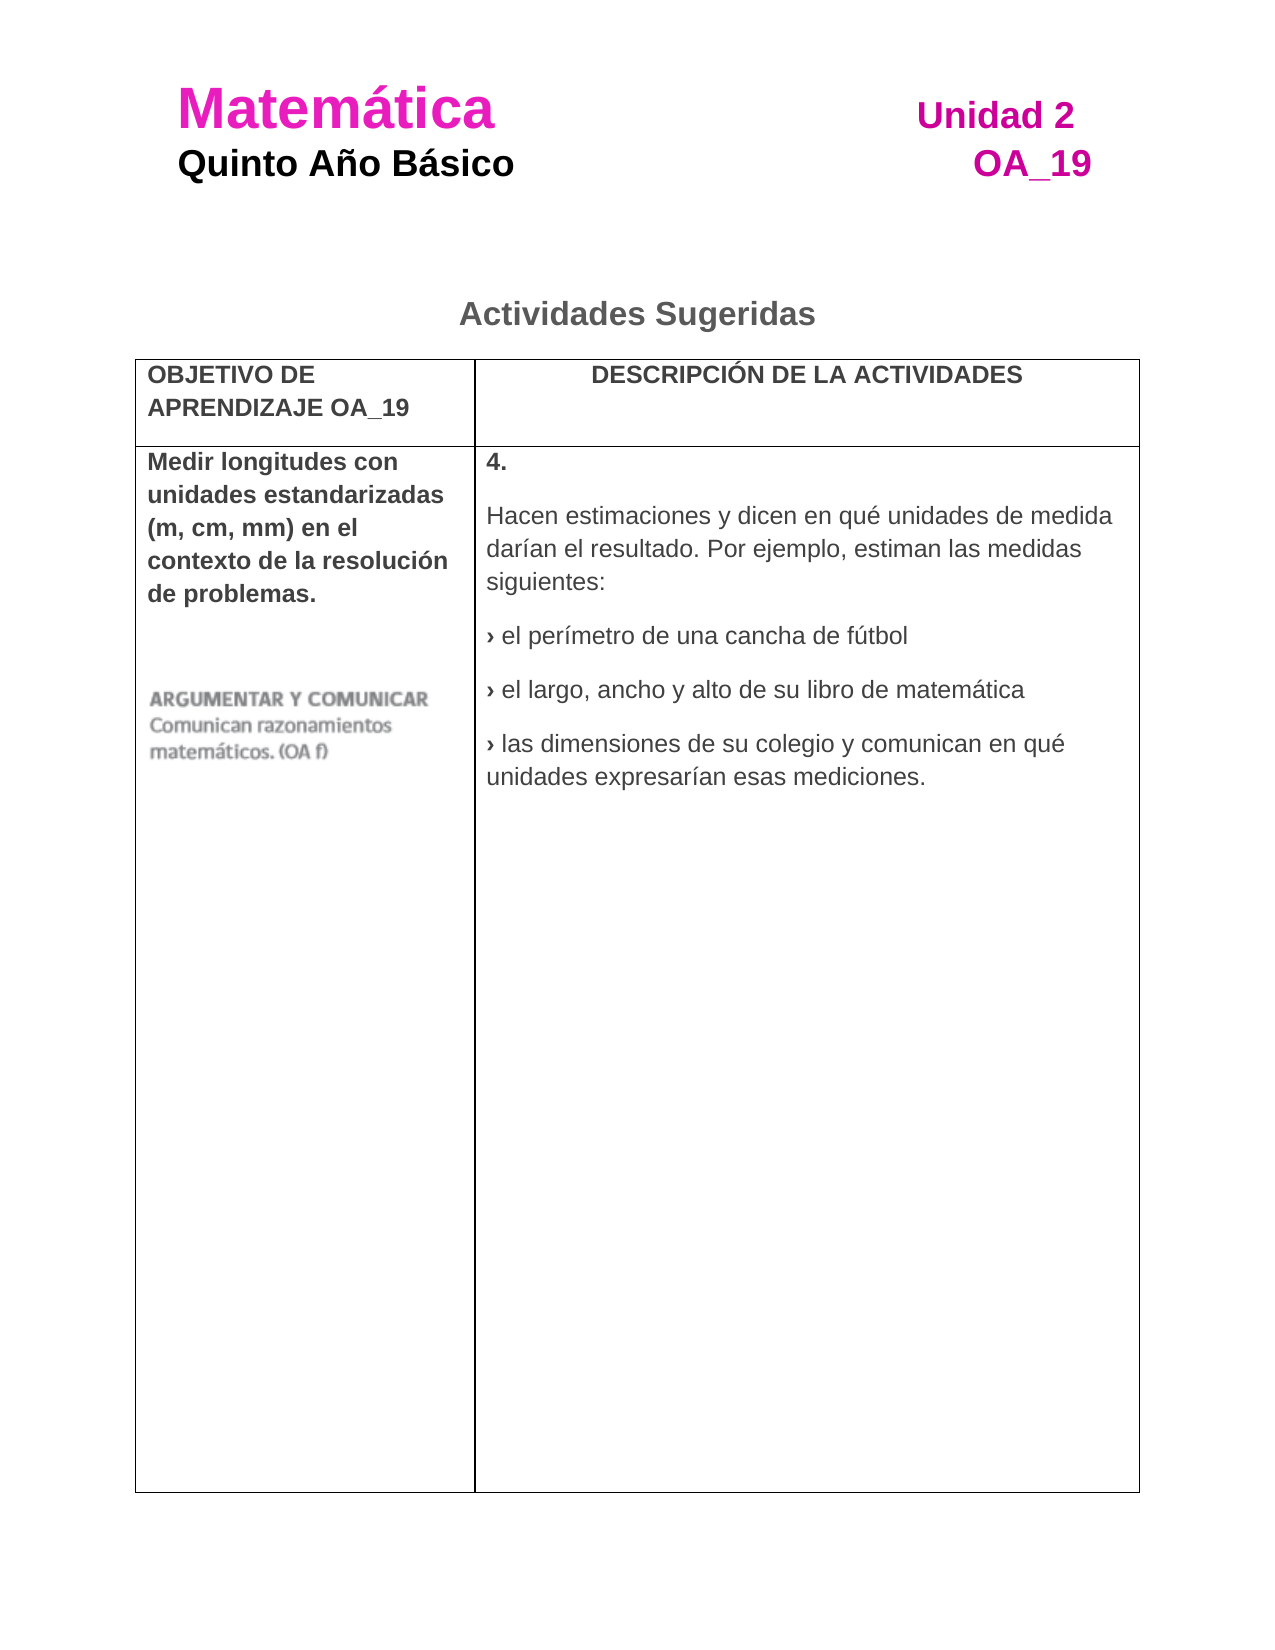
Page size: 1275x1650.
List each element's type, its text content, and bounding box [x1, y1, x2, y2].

text Actividades Sugeridas [177, 294, 1098, 332]
table_header DESCRIPCIÓN DE LA ACTIVIDADES [476, 360, 1139, 446]
picture [147, 686, 432, 776]
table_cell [476, 447, 1139, 1492]
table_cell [136, 447, 474, 1492]
table_header OBJETIVO DE APRENDIZAJE OA_19 [136, 360, 474, 446]
